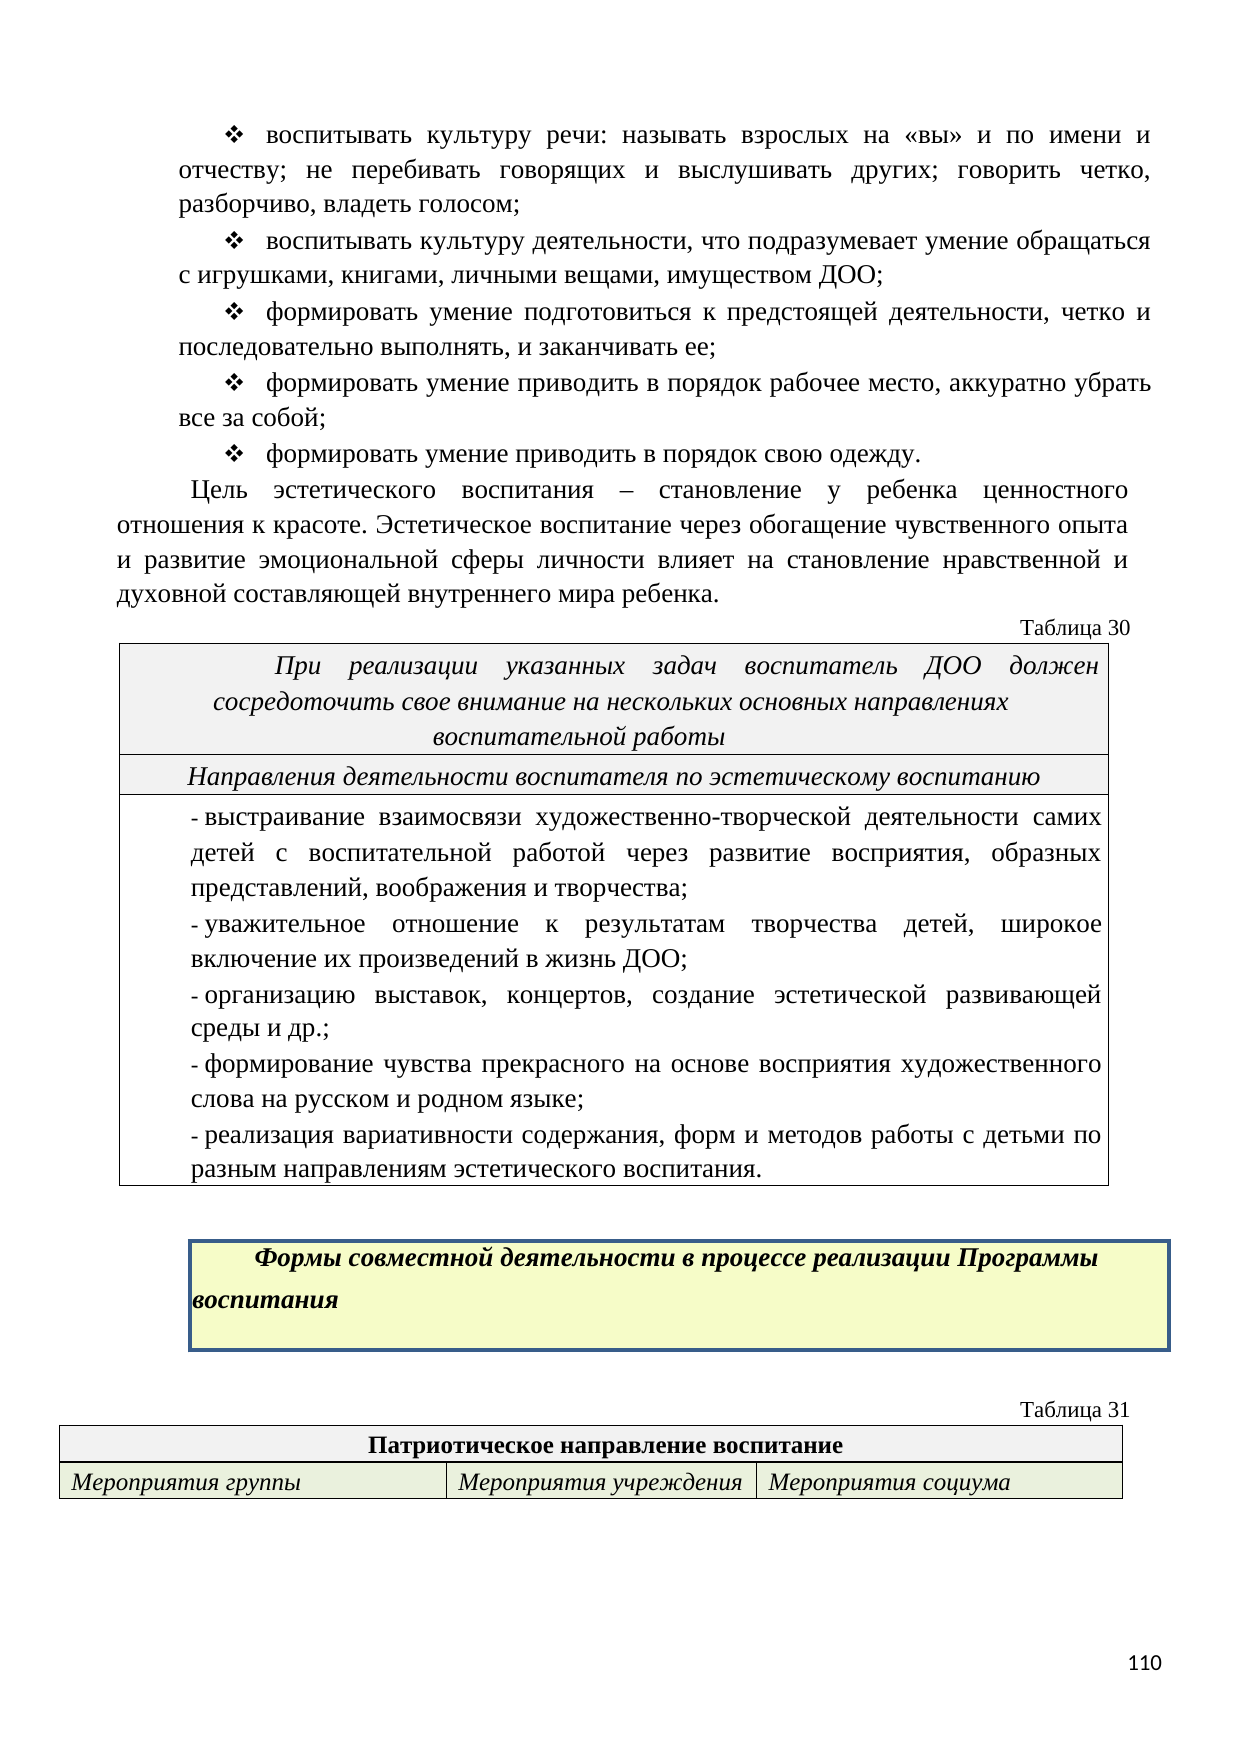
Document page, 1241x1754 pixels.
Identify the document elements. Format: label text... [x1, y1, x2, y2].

list воспитывать культуру речи: называть взрослых на «вы» и по имени и отчеству; не перебивать говорящих и выслушивать других; говорить четко, разборчиво, владеть голосом; [178, 118, 1152, 219]
table_cell Мероприятия группы [60, 1463, 446, 1498]
table_header Патри [60, 1426, 446, 1461]
text Формы совместной деятельности в процессе реализации Программы воспитания [192, 1243, 1167, 1313]
table_header отическое направление воспитание [446, 1426, 1122, 1461]
list формировать умение приводить в порядок рабочее место, аккуратно убрать все за собой; [178, 366, 1152, 432]
table_cell Мероприятия социума [757, 1463, 1122, 1498]
table_header При реализации указанных задач воспитатель ДОО должен сосредоточить свое внимание на нескольких основных направлениях воспитательной работы [120, 644, 1108, 754]
table_cell выстраивание взаимосвязи художественно-творческой деятельности самих детей с воспитательной работой через развитие восприятия, образных представлений, воображения и творчества; уважительное отношение к результатам творчества детей, широкое включение их произведений в жизнь ДОО; организацию выставок, концертов, создание эстетической развивающей среды и др.; формирование чувства прекрасного на основе восприятия художественного слова на русском и родном языке; реализация вариативности содержания, форм и методов работы с детьми по разным направлениям эстетического воспитания. [120, 795, 1108, 1185]
table_cell Направления деятельности воспитателя по эстетическому воспитанию [120, 755, 1108, 794]
list формировать умение приводить в порядок свою одежду. [178, 437, 1152, 468]
table_cell Мероприятия учреждения [447, 1463, 756, 1498]
list воспитывать культуру деятельности, что подразумевает умение обращаться с игрушками, книгами, личными вещами, имуществом ДОО; [178, 224, 1152, 290]
text Таблица 30 [118, 614, 1130, 640]
list формировать умение подготовиться к предстоящей деятельности, четко и последовательно выполнять, и заканчивать ее; [178, 295, 1152, 361]
text Таблица 31 [118, 1396, 1130, 1422]
text Цель эстетического воспитания – становление у ребенка ценностного отношения к красоте. Эстетическое воспитание через обогащение чувственного опыта и развитие эмоциональной сферы личности влияет на становление нравственной и духовной составляющей внутреннего мира ребенка. [117, 473, 1130, 609]
